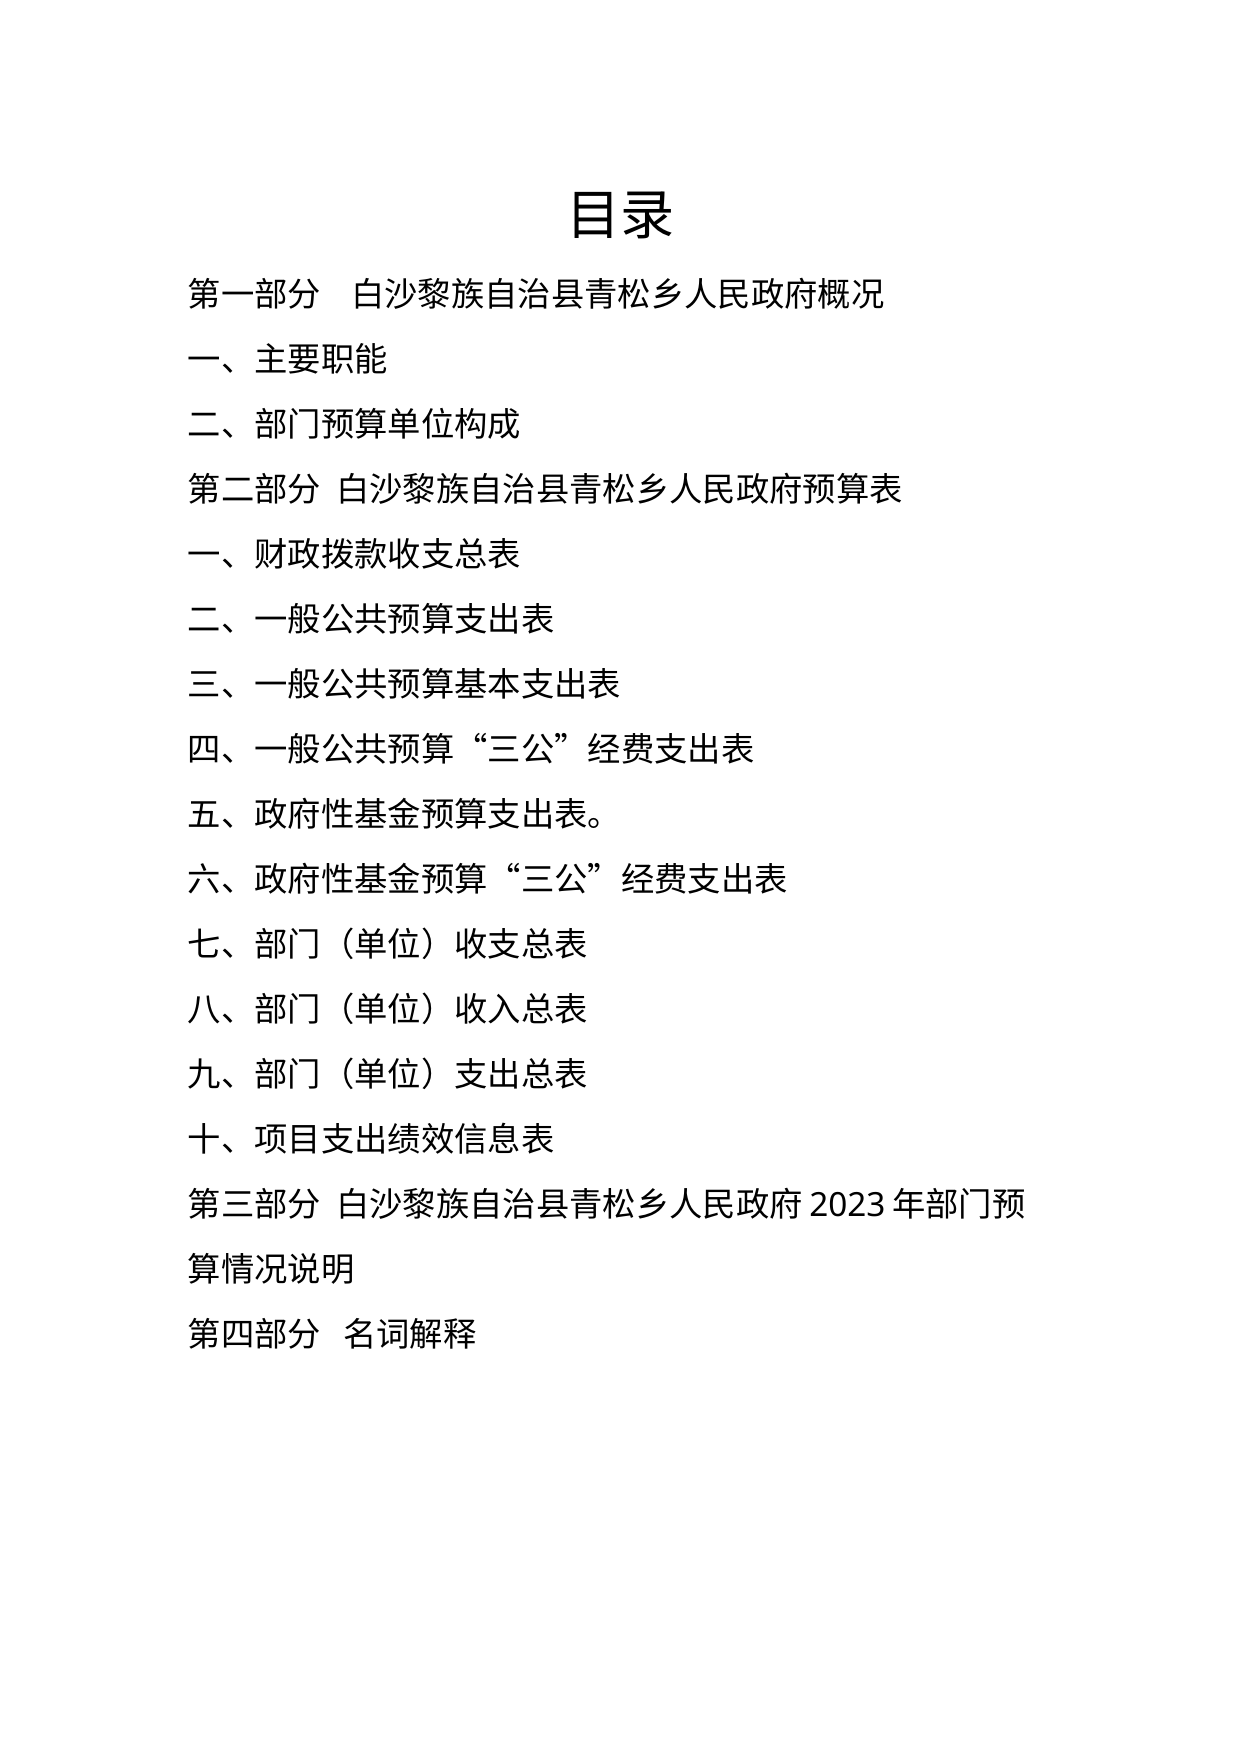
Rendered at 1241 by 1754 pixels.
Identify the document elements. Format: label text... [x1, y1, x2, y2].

list 第三部分 白沙黎族自治县青松乡人民政府2023年部门预算情况说明 [187, 1169, 1053, 1299]
list 五、政府性基金预算支出表。 [187, 779, 1053, 844]
text 目录 [187, 162, 1053, 259]
list 一、主要职能 [187, 324, 1053, 389]
list 第四部分 名词解释 [187, 1299, 1053, 1364]
list 九、部门（单位）支出总表 [187, 1039, 1053, 1104]
list 一、财政拨款收支总表 [187, 519, 1053, 584]
list 四、一般公共预算“三公”经费支出表 [187, 714, 1053, 779]
list 八、部门（单位）收入总表 [187, 974, 1053, 1039]
list 三、一般公共预算基本支出表 [187, 649, 1053, 714]
list 白沙黎族自治县青松乡人民政府概况 [187, 259, 1053, 324]
list 七、部门（单位）收支总表 [187, 909, 1053, 974]
list 第二部分 白沙黎族自治县青松乡人民政府预算表 [187, 454, 1053, 519]
list 六、政府性基金预算“三公”经费支出表 [187, 844, 1053, 909]
list 二、一般公共预算支出表 [187, 584, 1053, 649]
list 十、项目支出绩效信息表 [187, 1104, 1053, 1169]
list 二、部门预算单位构成 [187, 389, 1053, 454]
